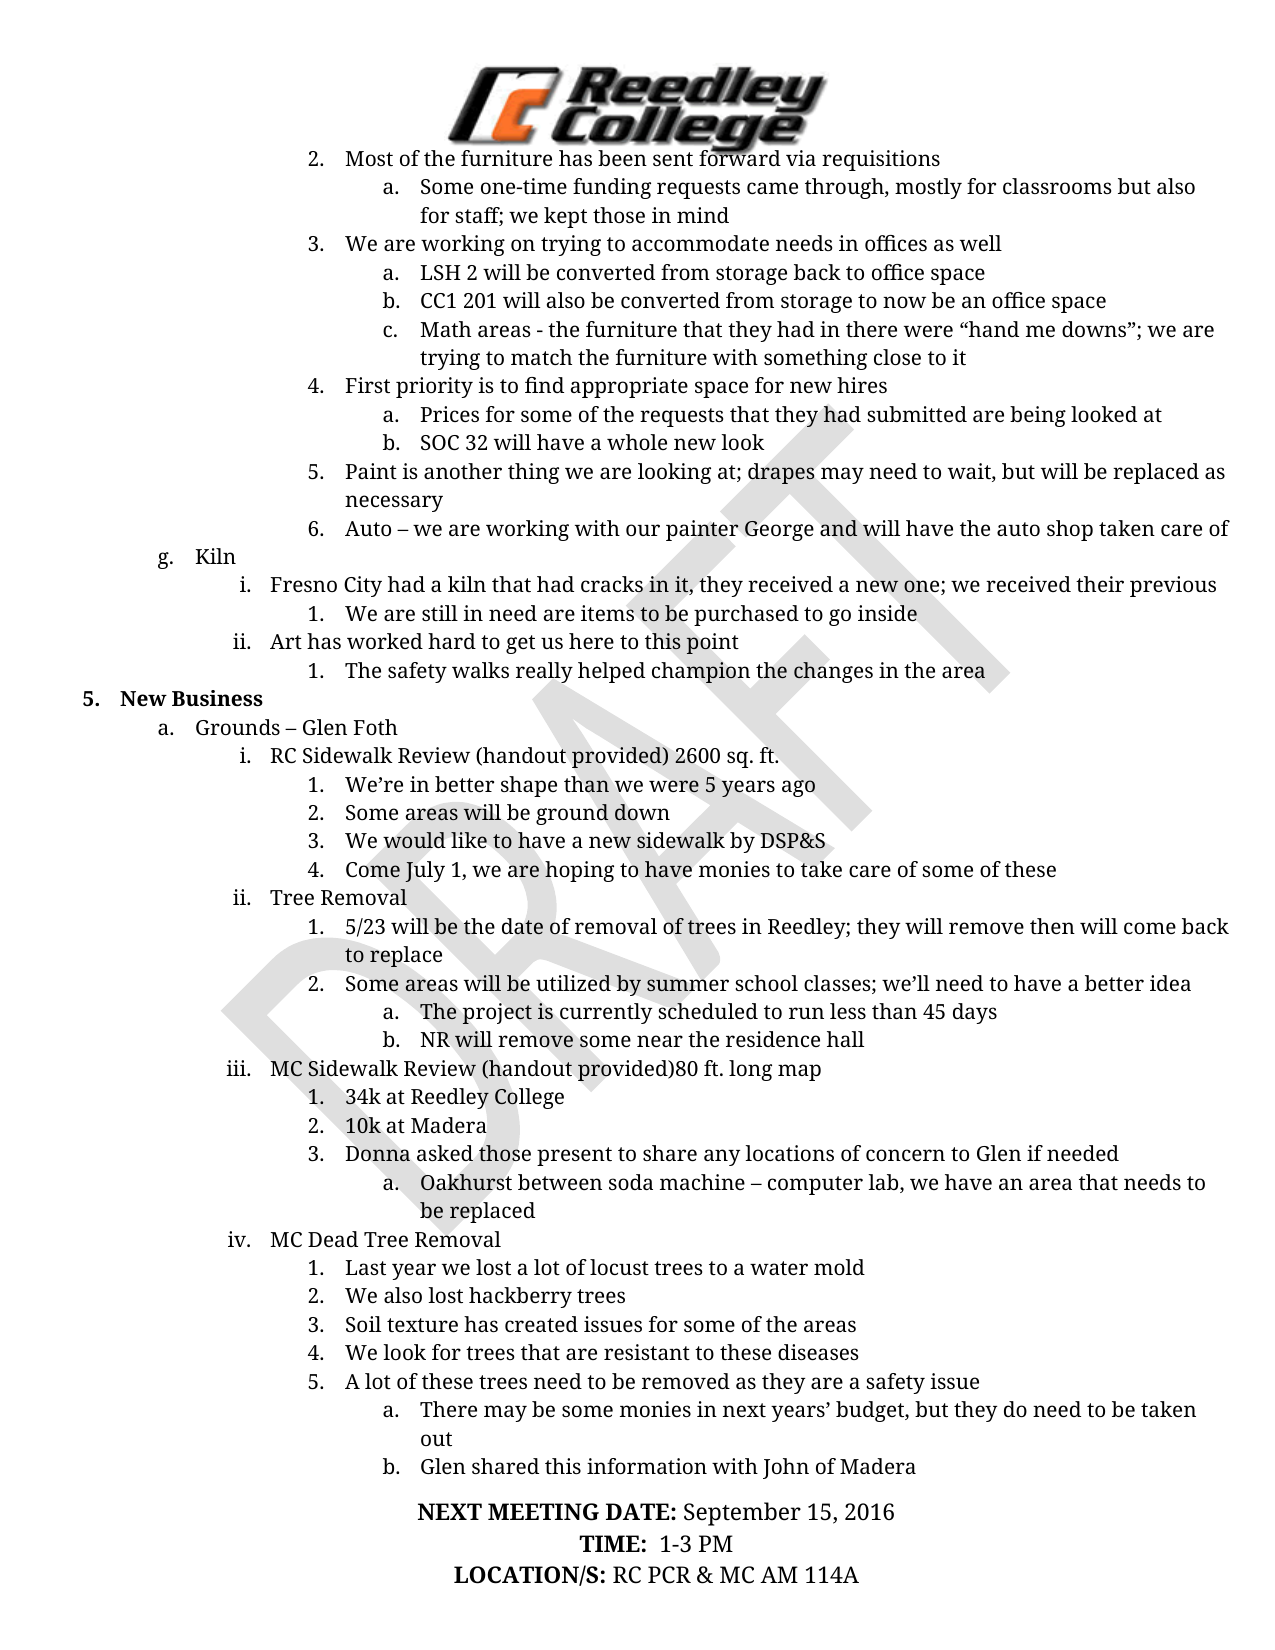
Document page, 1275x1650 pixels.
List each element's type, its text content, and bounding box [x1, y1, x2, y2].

list 10k at Madera [307, 1111, 1230, 1139]
list Soil texture has created issues for some of the areas [307, 1310, 1230, 1338]
list Paint is another thing we are looking at; drapes may need to wait, but will be replaced as necessary [307, 457, 1230, 514]
list New Business [82, 684, 1230, 713]
list We are still in need are items to be purchased to go inside [307, 599, 1230, 627]
list A lot of these trees need to be removed as they are a safety issue [307, 1367, 1230, 1395]
list NR will remove some near the residence hall [382, 1026, 1230, 1054]
list Prices for some of the requests that they had submitted are being looked at [382, 400, 1230, 428]
list Some areas will be ground down [307, 798, 1230, 827]
list 34k at Reedley College [307, 1082, 1230, 1111]
list Come July 1, we are hoping to have monies to take care of some of these [307, 855, 1230, 883]
list We are working on trying to accommodate needs in offices as well [307, 229, 1230, 258]
list MC Dead Tree Removal [251, 1225, 1230, 1253]
list Math areas - the furniture that they had in there were “hand me downs”; we are trying to match the furniture with something close to it [382, 315, 1230, 372]
list Fresno City had a kiln that had cracks in it, they received a new one; we received their previous [251, 571, 1230, 599]
list RC Sidewalk Review (handout provided) 2600 sq. ft. [251, 741, 1230, 770]
list We would like to have a new sidewalk by DSP&S [307, 827, 1230, 855]
list First priority is to find appropriate space for new hires [307, 372, 1230, 400]
list Art has worked hard to get us here to this point [251, 627, 1230, 656]
list Kiln [157, 542, 1230, 571]
list Tree Removal [251, 883, 1230, 912]
list CC1 201 will also be converted from storage to now be an office space [382, 286, 1230, 315]
list 5/23 will be the date of removal of trees in Reedley; they will remove then will come back to replace [307, 912, 1230, 969]
list Glen shared this information with John of Madera [382, 1452, 1230, 1481]
list The project is currently scheduled to run less than 45 days [382, 997, 1230, 1026]
list Most of the furniture has been sent forward via requisitions [307, 144, 1230, 172]
list Auto – we are working with our painter George and will have the auto shop taken care of [307, 514, 1230, 542]
list There may be some monies in next years’ budget, but they do need to be taken out [382, 1395, 1230, 1452]
list We’re in better shape than we were 5 years ago [307, 770, 1230, 798]
list The safety walks really helped champion the changes in the area [307, 656, 1230, 684]
list Grounds – Glen Foth [157, 713, 1230, 741]
list MC Sidewalk Review (handout provided)80 ft. long map [251, 1054, 1230, 1082]
list LSH 2 will be converted from storage back to office space [382, 258, 1230, 286]
list Oakhurst between soda machine – computer lab, we have an area that needs to be replaced [382, 1168, 1230, 1225]
list Some one-time funding requests came through, mostly for classrooms but also for staff; we kept those in mind [382, 172, 1230, 229]
list SOC 32 will have a whole new look [382, 428, 1230, 457]
list We also lost hackberry trees [307, 1282, 1230, 1310]
picture [444, 52, 832, 144]
list Donna asked those present to share any locations of concern to Glen if needed [307, 1139, 1230, 1168]
list Last year we lost a lot of locust trees to a water mold [307, 1253, 1230, 1282]
list Some areas will be utilized by summer school classes; we’ll need to have a better idea [307, 969, 1230, 997]
list We look for trees that are resistant to these diseases [307, 1338, 1230, 1367]
